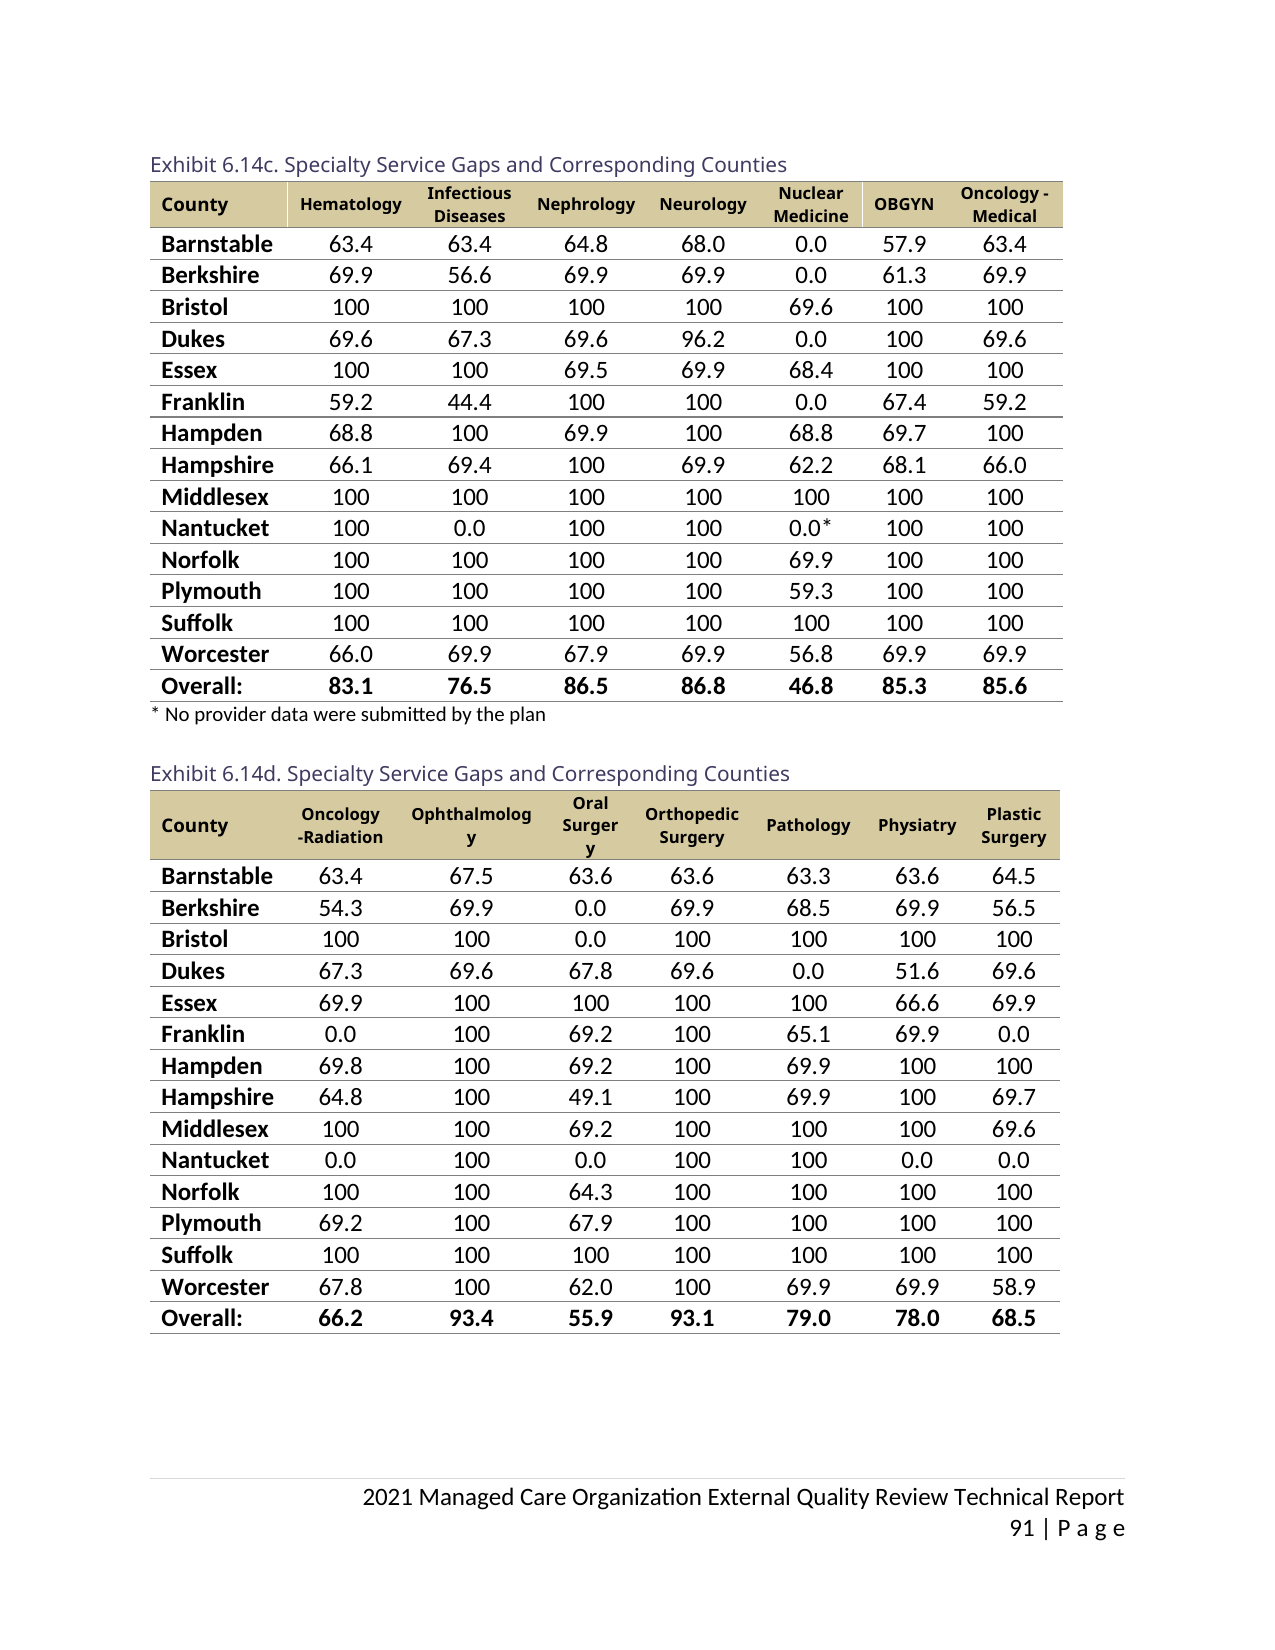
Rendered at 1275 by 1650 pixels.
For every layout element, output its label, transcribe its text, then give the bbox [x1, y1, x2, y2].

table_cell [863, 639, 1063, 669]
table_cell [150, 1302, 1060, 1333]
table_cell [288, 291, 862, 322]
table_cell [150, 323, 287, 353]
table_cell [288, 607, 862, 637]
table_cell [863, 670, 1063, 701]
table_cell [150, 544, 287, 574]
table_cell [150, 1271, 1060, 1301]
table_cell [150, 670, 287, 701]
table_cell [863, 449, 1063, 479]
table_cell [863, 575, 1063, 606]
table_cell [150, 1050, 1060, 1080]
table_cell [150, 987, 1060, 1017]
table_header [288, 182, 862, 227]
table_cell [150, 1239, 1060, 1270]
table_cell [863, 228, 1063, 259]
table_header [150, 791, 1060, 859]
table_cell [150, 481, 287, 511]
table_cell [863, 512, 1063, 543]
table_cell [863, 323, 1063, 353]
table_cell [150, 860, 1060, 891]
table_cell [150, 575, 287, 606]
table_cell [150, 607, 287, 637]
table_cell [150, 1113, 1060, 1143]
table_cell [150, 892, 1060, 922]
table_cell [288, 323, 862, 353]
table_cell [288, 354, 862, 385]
text Exhibit 6.14c. Specialty Service Gaps and Corresponding Counties [150, 150, 1125, 178]
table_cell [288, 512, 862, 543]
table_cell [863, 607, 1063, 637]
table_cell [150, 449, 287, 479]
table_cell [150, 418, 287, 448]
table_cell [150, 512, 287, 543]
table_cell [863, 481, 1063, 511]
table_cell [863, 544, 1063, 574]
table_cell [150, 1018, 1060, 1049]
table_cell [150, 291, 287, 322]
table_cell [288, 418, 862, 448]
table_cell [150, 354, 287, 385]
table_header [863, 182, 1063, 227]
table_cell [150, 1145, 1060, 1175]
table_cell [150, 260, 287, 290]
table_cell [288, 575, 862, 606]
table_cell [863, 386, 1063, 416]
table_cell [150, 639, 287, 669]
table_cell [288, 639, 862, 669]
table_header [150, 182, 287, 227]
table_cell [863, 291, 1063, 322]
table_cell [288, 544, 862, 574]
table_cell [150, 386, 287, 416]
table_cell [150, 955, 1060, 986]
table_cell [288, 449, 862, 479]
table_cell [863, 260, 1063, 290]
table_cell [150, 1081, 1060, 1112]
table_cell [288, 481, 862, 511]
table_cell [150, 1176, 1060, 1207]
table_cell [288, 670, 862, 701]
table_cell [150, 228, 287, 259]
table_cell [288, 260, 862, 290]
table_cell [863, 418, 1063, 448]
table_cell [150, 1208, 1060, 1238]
text * No provider data were submitted by the plan [150, 702, 1125, 727]
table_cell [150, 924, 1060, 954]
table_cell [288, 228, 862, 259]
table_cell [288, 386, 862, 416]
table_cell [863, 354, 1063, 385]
text Exhibit 6.14d. Specialty Service Gaps and Corresponding Counties [150, 759, 1125, 788]
